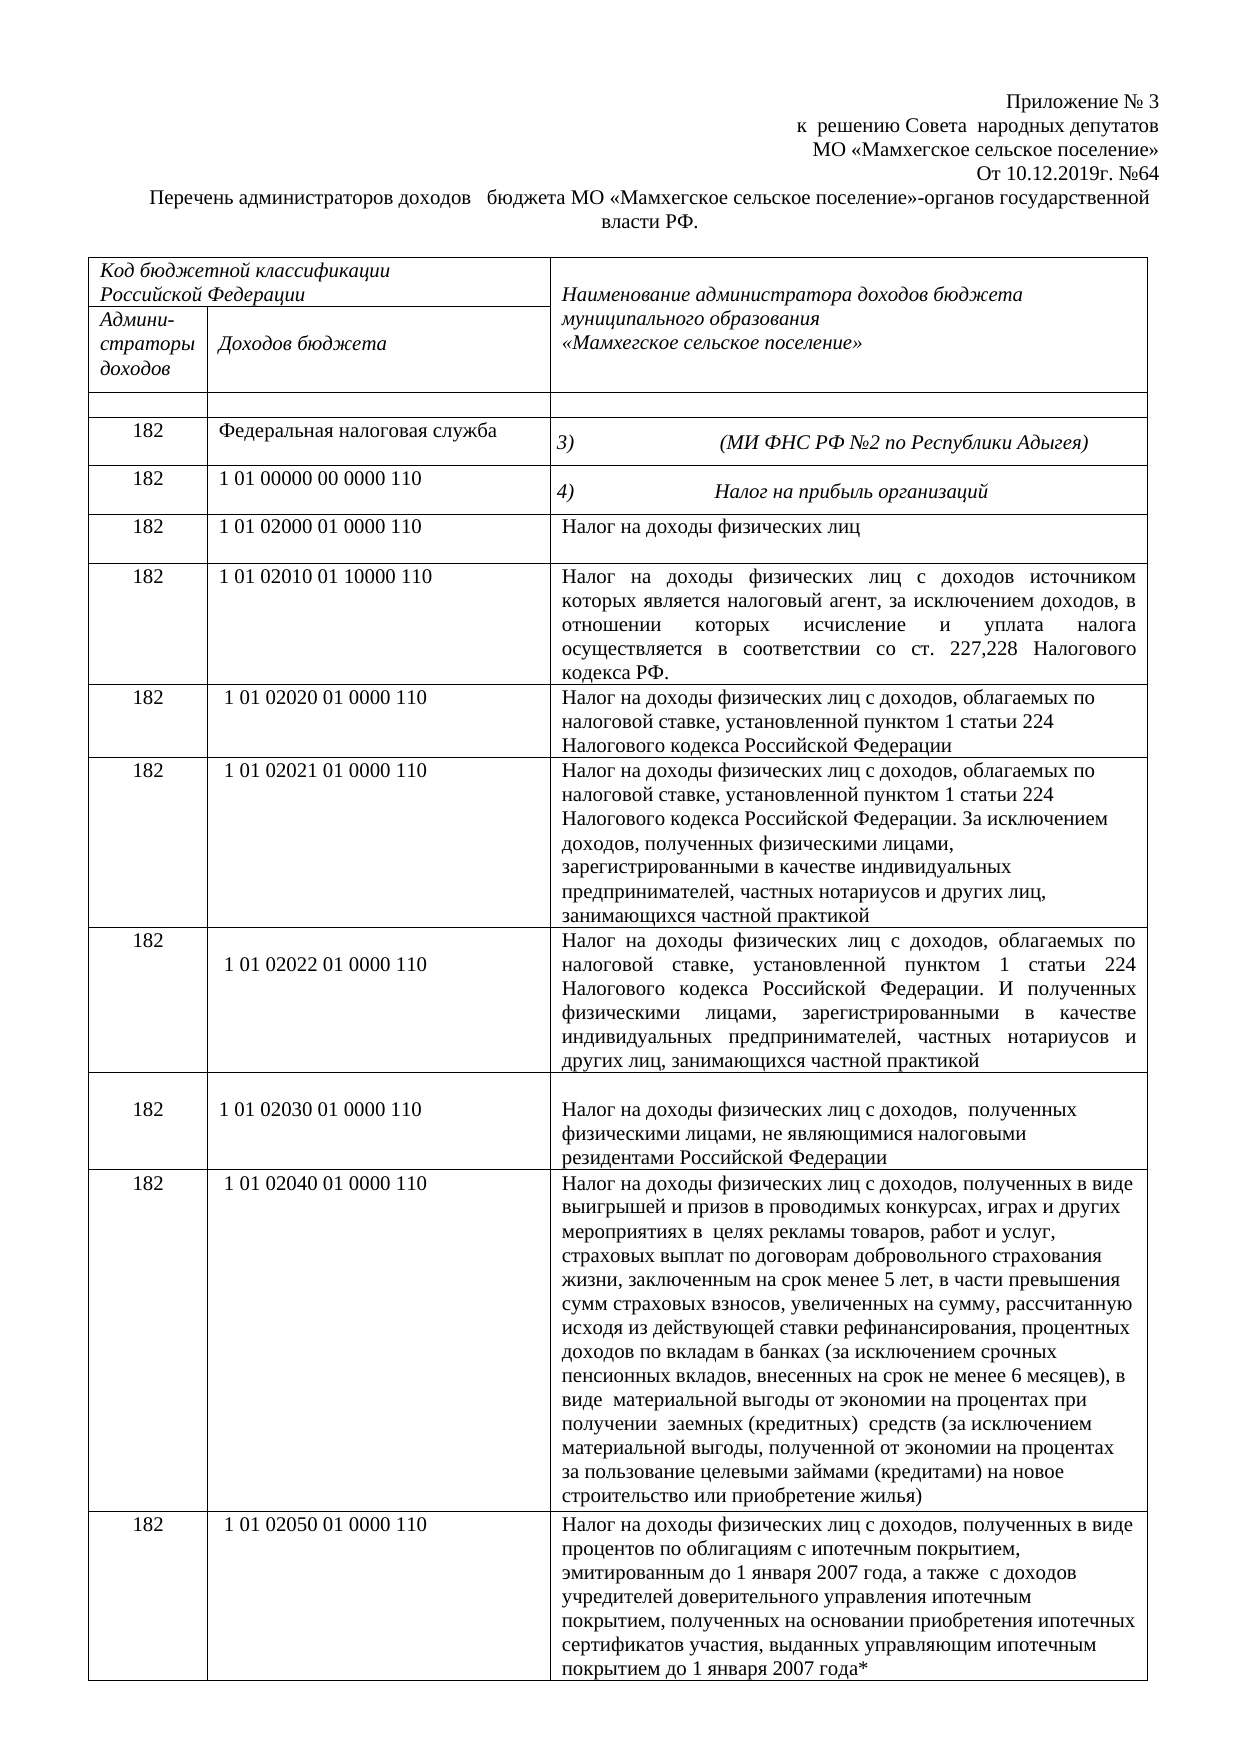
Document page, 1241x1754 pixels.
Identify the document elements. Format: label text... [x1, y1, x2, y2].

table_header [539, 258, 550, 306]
table_cell 1 01 02021 01 0000 110 [208, 758, 550, 927]
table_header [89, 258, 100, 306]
text Перечень администраторов доходов бюджета МО «Мамхегское сельское поселение»-органов государственной власти РФ. [133, 185, 1167, 233]
table_cell 182 [89, 758, 207, 927]
table_cell [89, 393, 100, 417]
table_cell 1 01 02050 01 0000 110 [208, 1512, 550, 1680]
table_cell 1 01 02040 01 0000 110 [208, 1170, 550, 1511]
table_cell 182 [89, 515, 207, 563]
table_cell Доходов бюджета [208, 307, 550, 392]
table_cell 1 01 02000 01 0000 110 [208, 515, 550, 563]
table_cell 182 [89, 928, 207, 1072]
table_cell [539, 393, 550, 417]
table_cell Налог на доходы физических лиц с доходов, полученных в виде процентов по облигациям с ипотечным покрытием, эмитированным до 1 января 2007 года, а также с доходов учредителей доверительного управления ипотечным покрытием, полученных на основании приобретения ипотечных сертификатов участия, выданных управляющим ипотечным покрытием до 1 января 2007 года* [551, 1512, 1147, 1680]
table_cell Налог на доходы физических лиц с доходов, облагаемых по налоговой ставке, установленной пунктом 1 статьи 224 Налогового кодекса Российской Федерации. И полученных физическими лицами, зарегистрированными в качестве индивидуальных предпринимателей, частных нотариусов и других лиц, занимающихся частной практикой [551, 928, 1147, 1072]
table_cell Налог на доходы физических лиц с доходов источником которых является налоговый агент, за исключением доходов, в отношении которых исчисление и уплата налога осуществляется в соответствии со ст. 227,228 Налогового кодекса РФ. [551, 564, 1147, 684]
table_cell Налог на доходы физических лиц с доходов, полученных физическими лицами, не являющимися налоговыми резидентами Российской Федерации [551, 1073, 1147, 1169]
table_cell [1137, 393, 1147, 417]
table_cell 182 [89, 1170, 207, 1511]
table_cell Налог на доходы физических лиц с доходов, полученных в виде выигрышей и призов в проводимых конкурсах, играх и других мероприятиях в целях рекламы товаров, работ и услуг, страховых выплат по договорам добровольного страхования жизни, заключенным на срок менее 5 лет, в части превышения сумм страховых взносов, увеличенных на сумму, рассчитанную исходя из действующей ставки рефинансирования, процентных доходов по вкладам в банках (за исключением срочных пенсионных вкладов, внесенных на срок не менее 6 месяцев), в виде материальной выгоды от экономии на процентах при получении заемных (кредитных) средств (за исключением материальной выгоды, полученной от экономии на процентах за пользование целевыми займами (кредитами) на новое строительство или приобретение жилья) [551, 1170, 1147, 1511]
table_header Приложение № 3 к решению Совета народных депутатов МО «Мамхегское сельское поселение» От 10.12.2019г. №64 [768, 89, 1166, 185]
table_cell 1 01 02010 01 10000 110 [208, 564, 550, 684]
table_cell [208, 393, 218, 417]
table_cell 182 [89, 418, 207, 465]
table_header Наименование администратора доходов бюджета муниципального образования «Мамхегское сельское поселение» [551, 258, 1147, 392]
table_cell 182 [89, 466, 207, 513]
table_cell Налог на прибыль организаций [551, 466, 1147, 513]
table_cell [551, 393, 562, 417]
table_cell 1 01 02020 01 0000 110 [208, 685, 550, 757]
table_cell Федеральная налоговая служба [208, 418, 550, 465]
table_cell 182 [89, 1073, 207, 1169]
table_cell Налог на доходы физических лиц с доходов, облагаемых по налоговой ставке, установленной пунктом 1 статьи 224 Налогового кодекса Российской Федерации. За исключением доходов, полученных физическими лицами, зарегистрированными в качестве индивидуальных предпринимателей, частных нотариусов и других лиц, занимающихся частной практикой [551, 758, 1147, 927]
table_cell 182 [89, 564, 207, 684]
table_cell 1 01 02030 01 0000 110 [208, 1073, 550, 1169]
table_cell Налог на доходы физических лиц с доходов, облагаемых по налоговой ставке, установленной пунктом 1 статьи 224 Налогового кодекса Российской Федерации [551, 685, 1147, 757]
table_cell Админи-страторы доходов [89, 307, 207, 392]
table_cell [196, 393, 207, 417]
table_cell 182 [89, 685, 207, 757]
table_cell Налог на доходы физических лиц [551, 515, 1147, 563]
table_cell 182 [89, 1512, 207, 1680]
table_cell 1 01 02022 01 0000 110 [208, 928, 550, 1072]
table_cell (МИ ФНС РФ №2 по Республики Адыгея) [551, 418, 1147, 465]
table_cell 1 01 00000 00 0000 110 [208, 466, 550, 513]
